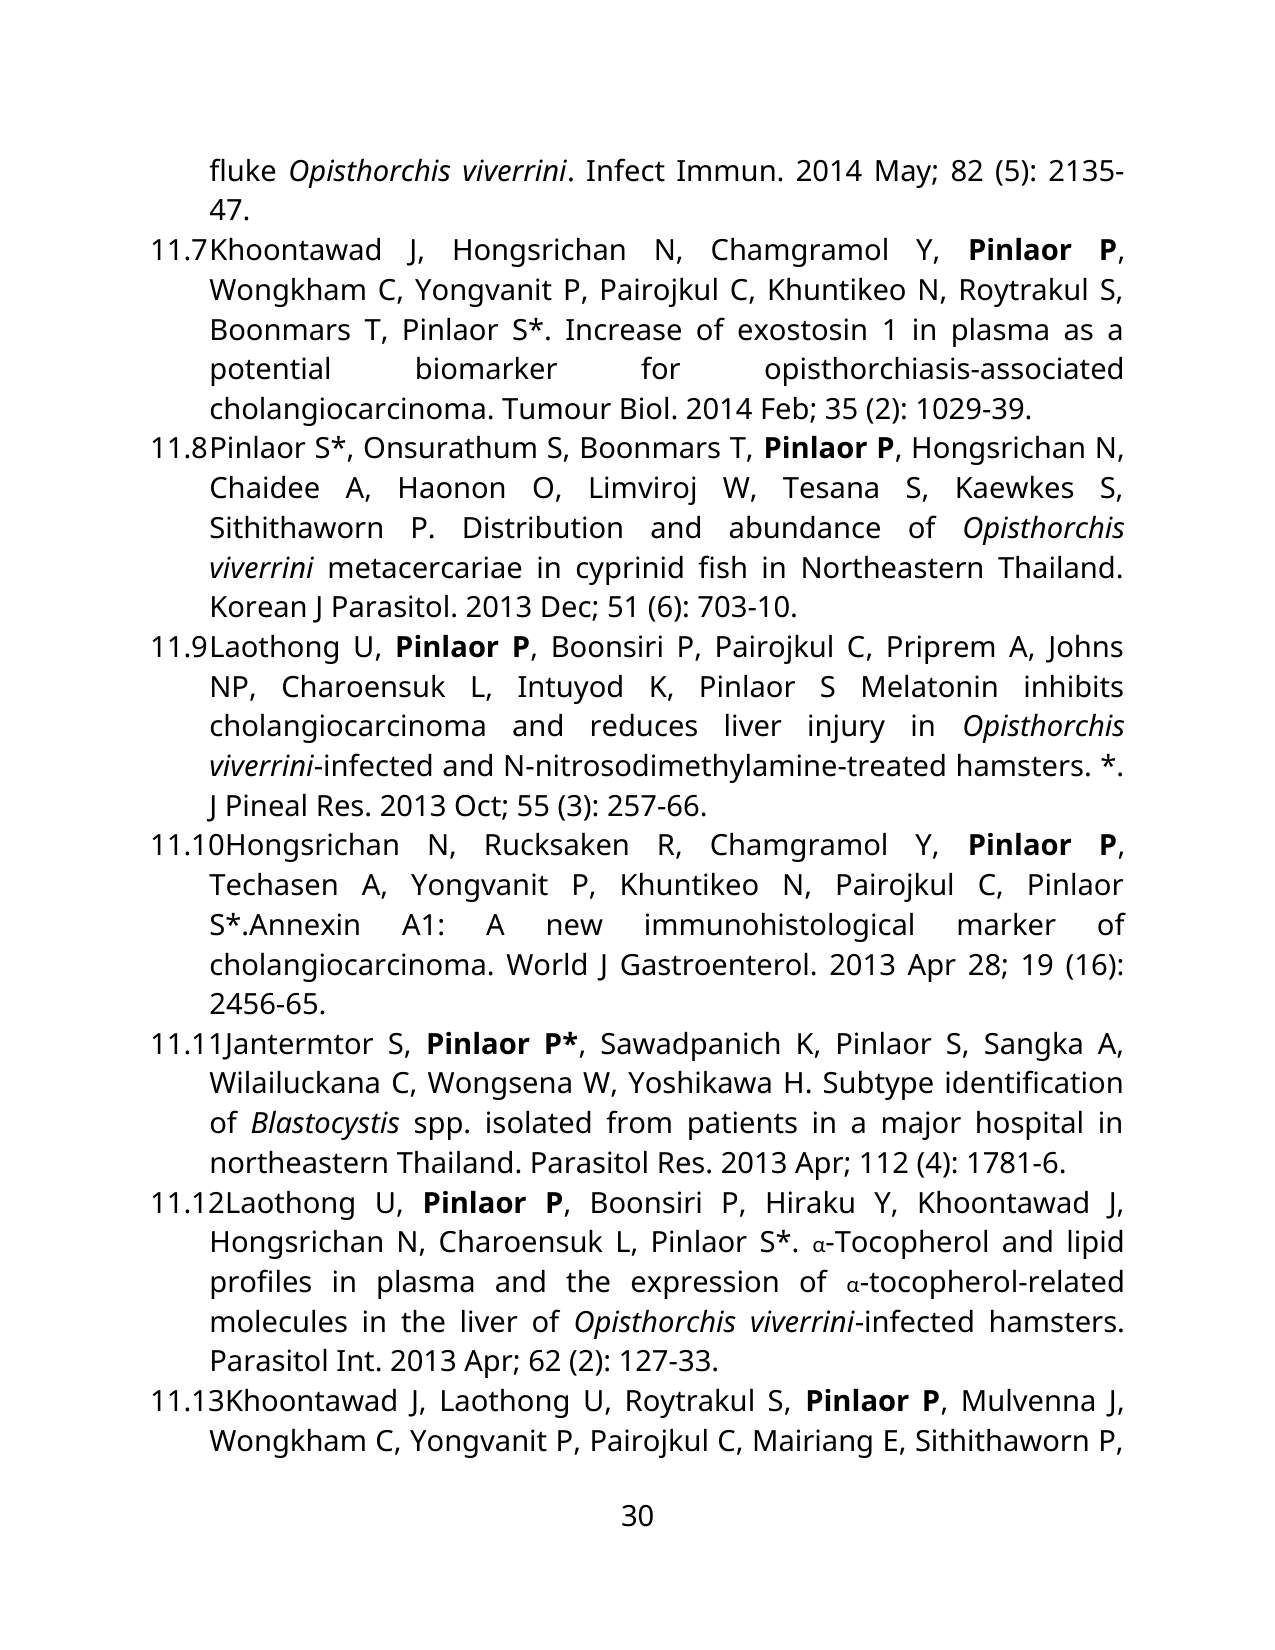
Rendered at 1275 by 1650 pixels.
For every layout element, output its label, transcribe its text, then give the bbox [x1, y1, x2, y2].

list Pinlaor S*, Onsurathum S, Boonmars T, Pinlaor P, Hongsrichan N, Chaidee A, Haonon O, Limviroj W, Tesana S, Kaewkes S, Sithithaworn P. Distribution and abundance of Opisthorchis viverrini metacercariae in cyprinid fish in Northeastern Thailand. Korean J Parasitol. 2013 Dec; 51 (6): 703-10. [150, 428, 1125, 626]
list Jantermtor S, Pinlaor P*, Sawadpanich K, Pinlaor S, Sangka A, Wilailuckana C, Wongsena W, Yoshikawa H. Subtype identification of Blastocystis spp. isolated from patients in a major hospital in northeastern Thailand. Parasitol Res. 2013 Apr; 112 (4): 1781-6. [150, 1023, 1125, 1182]
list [150, 150, 1125, 229]
list Khoontawad J, Hongsrichan N, Chamgramol Y, Pinlaor P, Wongkham C, Yongvanit P, Pairojkul C, Khuntikeo N, Roytrakul S, Boonmars T, Pinlaor S*. Increase of exostosin 1 in plasma as a potential biomarker for opisthorchiasis-associated cholangiocarcinoma. Tumour Biol. 2014 Feb; 35 (2): 1029-39. [150, 229, 1125, 428]
list Laothong U, Pinlaor P, Boonsiri P, Pairojkul C, Priprem A, Johns NP, Charoensuk L, Intuyod K, Pinlaor S Melatonin inhibits cholangiocarcinoma and reduces liver injury in Opisthorchis viverrini-infected and N-nitrosodimethylamine-treated hamsters. *. J Pineal Res. 2013 Oct; 55 (3): 257-66. [150, 626, 1125, 825]
list Hongsrichan N, Rucksaken R, Chamgramol Y, Pinlaor P, Techasen A, Yongvanit P, Khuntikeo N, Pairojkul C, Pinlaor S*.Annexin A1: A new immunohistological marker of cholangiocarcinoma. World J Gastroenterol. 2013 Apr 28; 19 (16): 2456-65. [150, 825, 1125, 1023]
list Laothong U, Pinlaor P, Boonsiri P, Hiraku Y, Khoontawad J, Hongsrichan N, Charoensuk L, Pinlaor S*. α-Tocopherol and lipid profiles in plasma and the expression of α-tocopherol-related molecules in the liver of Opisthorchis viverrini-infected hamsters. Parasitol Int. 2013 Apr; 62 (2): 127-33. [150, 1182, 1125, 1380]
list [150, 1380, 1125, 1460]
